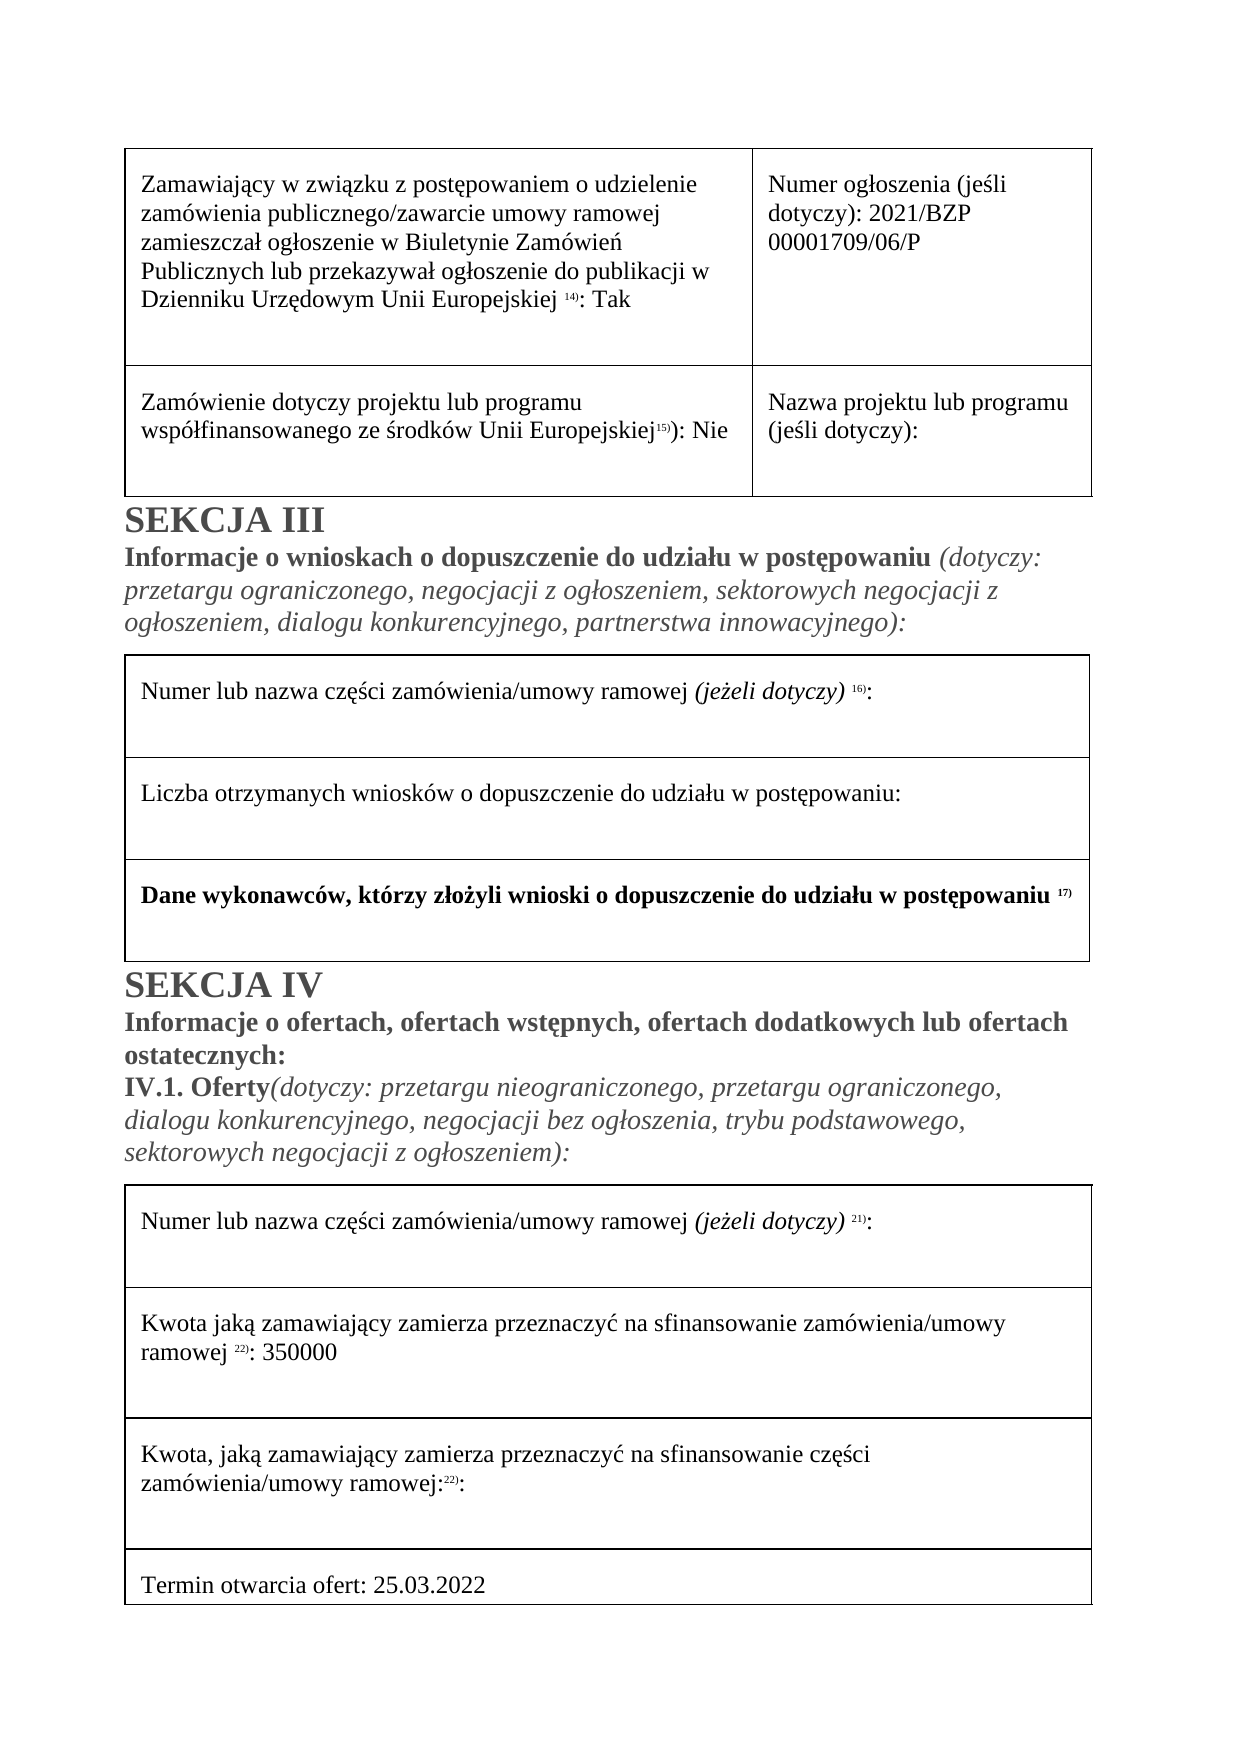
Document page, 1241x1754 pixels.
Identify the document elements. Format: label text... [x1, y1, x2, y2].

table_header Numer lub nazwa części zamówienia/umowy ramowej (jeżeli dotyczy) 16): [126, 656, 1089, 756]
text Informacje o ofertach, ofertach wstępnych, ofertach dodatkowych lub ofertach ostatecznych: [124, 1006, 1093, 1070]
table_cell Zamówienie dotyczy projektu lub programu współfinansowanego ze środków Unii Europejskiej15)): Nie [126, 366, 752, 496]
table_cell Kwota, jaką zamawiający zamierza przeznaczyć na sfinansowanie części zamówienia/umowy ramowej:22): [126, 1419, 1091, 1548]
table_cell Dane wykonawców, którzy złożyli wnioski o dopuszczenie do udziału w postępowaniu 17) [126, 860, 1089, 961]
table_cell Nazwa projektu lub programu (jeśli dotyczy): [753, 366, 1091, 496]
table_cell Liczba otrzymanych wniosków o dopuszczenie do udziału w postępowaniu: [126, 758, 1089, 859]
table_cell Zamawiający w związku z postępowaniem o udzielenie zamówienia publicznego/zawarcie umowy ramowej zamieszczał ogłoszenie w Biuletynie Zamówień Publicznych lub przekazywał ogłoszenie do publikacji w Dzienniku Urzędowym Unii Europejskiej 14): Tak [126, 149, 752, 365]
text Informacje o wnioskach o dopuszczenie do udziału w postępowaniu (dotyczy: przetargu ograniczonego, negocjacji z ogłoszeniem, sektorowych negocjacji z ogłoszeniem, dialogu konkurencyjnego, partnerstwa innowacyjnego): [124, 540, 1093, 638]
text IV.1. Oferty(dotyczy: przetargu nieograniczonego, przetargu ograniczonego, dialogu konkurencyjnego, negocjacji bez ogłoszenia, trybu podstawowego, sektorowych negocjacji z ogłoszeniem): [124, 1070, 1093, 1167]
table_header Numer lub nazwa części zamówienia/umowy ramowej (jeżeli dotyczy) 21): [126, 1186, 1091, 1286]
table_cell Kwota jaką zamawiający zamierza przeznaczyć na sfinansowanie zamówienia/umowy ramowej 22): 350000 [126, 1288, 1091, 1417]
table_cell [126, 1550, 1091, 1603]
table_cell Numer ogłoszenia (jeśli dotyczy): 2021/BZP 00001709/06/P [753, 149, 1091, 365]
text SEKCJA III [124, 497, 1093, 540]
text SEKCJA IV [124, 962, 1093, 1006]
